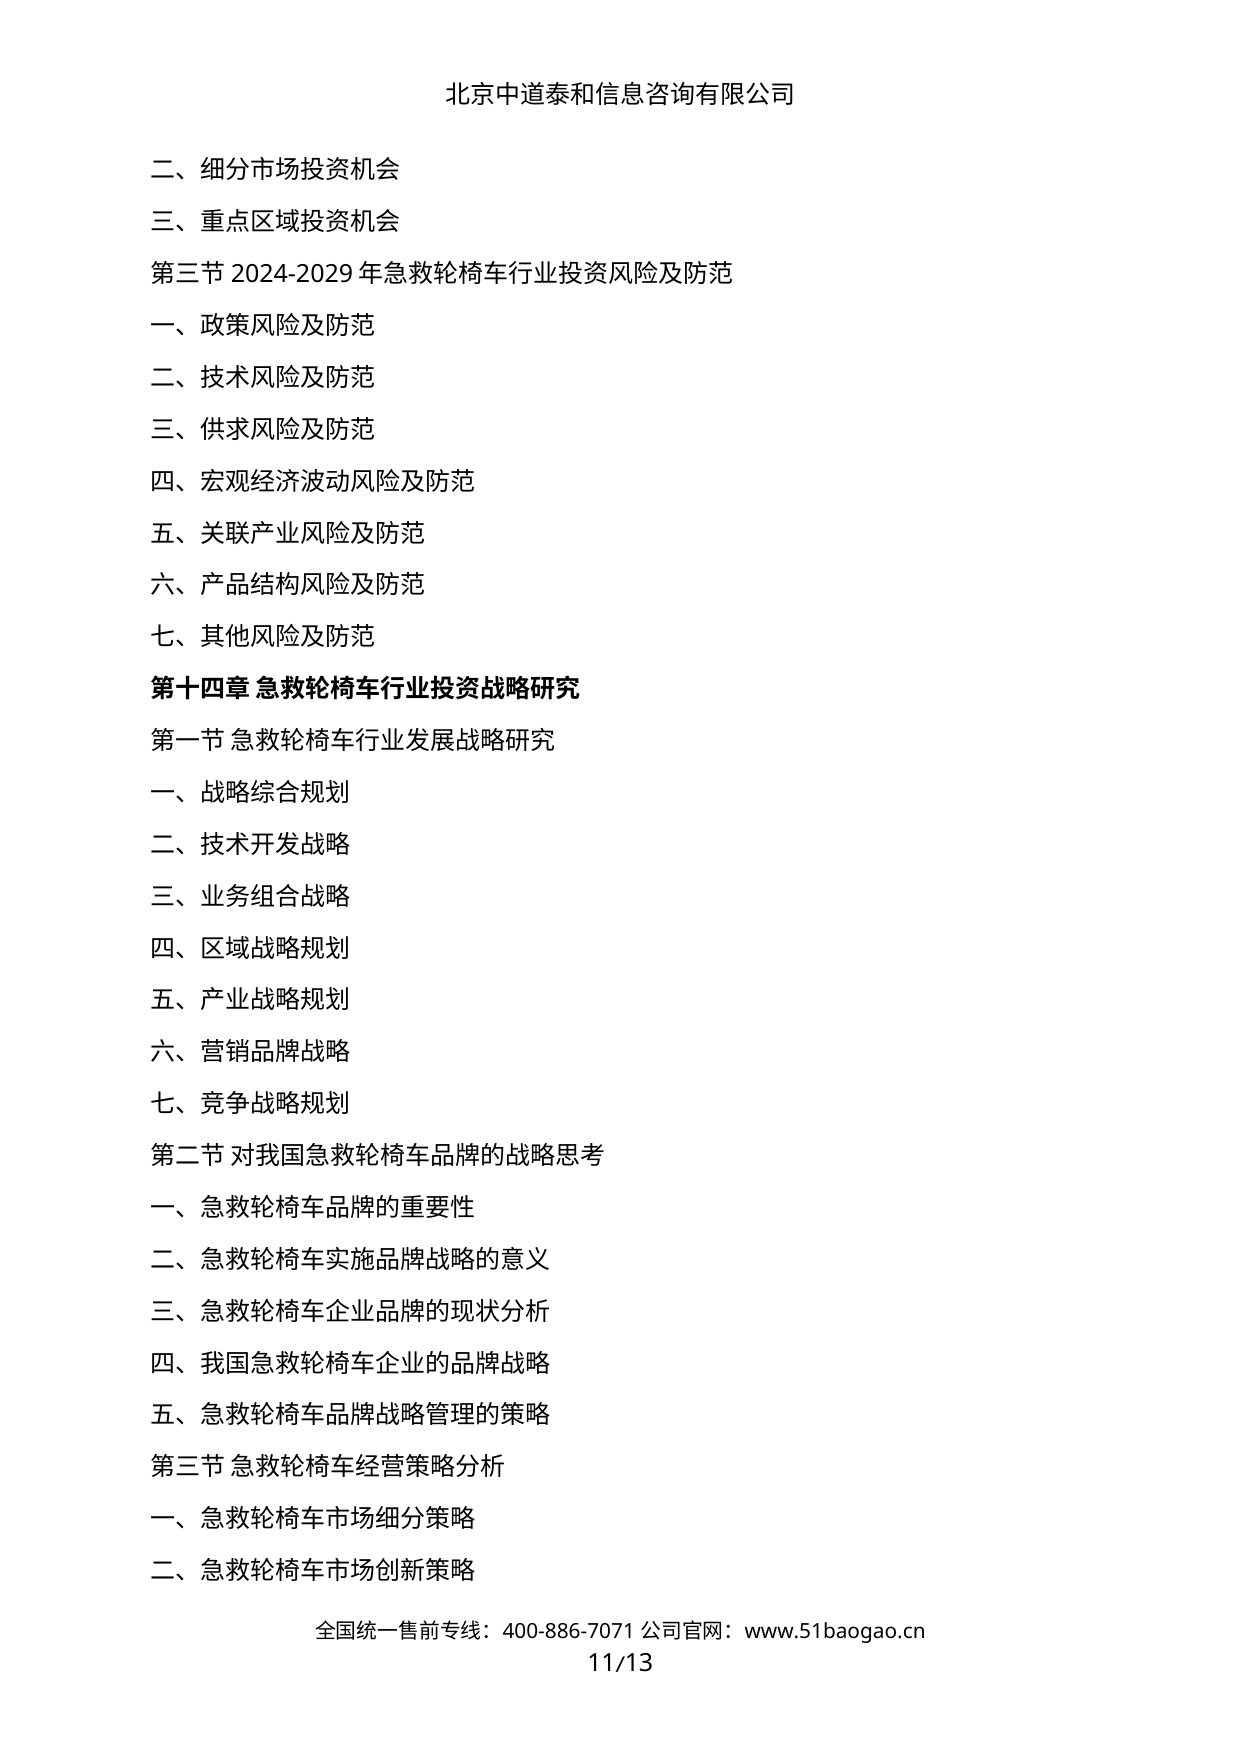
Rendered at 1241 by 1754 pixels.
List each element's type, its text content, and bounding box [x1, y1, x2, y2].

text 一、战略综合规划 [150, 772, 1090, 809]
text 四、宏观经济波动风险及防范 [150, 461, 1090, 497]
text 一、政策风险及防范 [150, 306, 1090, 342]
text 三、供求风险及防范 [150, 409, 1090, 446]
text 一、急救轮椅车市场细分策略 [150, 1499, 1090, 1535]
text 六、营销品牌战略 [150, 1032, 1090, 1068]
text 三、急救轮椅车企业品牌的现状分析 [150, 1291, 1090, 1327]
text 三、重点区域投资机会 [150, 202, 1090, 238]
text 二、急救轮椅车市场创新策略 [150, 1551, 1090, 1587]
text 第三节 2024-2029年急救轮椅车行业投资风险及防范 [150, 254, 1090, 290]
text 二、技术风险及防范 [150, 357, 1090, 394]
text 一、急救轮椅车品牌的重要性 [150, 1187, 1090, 1224]
text 七、竞争战略规划 [150, 1084, 1090, 1120]
text 二、细分市场投资机会 [150, 150, 1090, 186]
text 五、急救轮椅车品牌战略管理的策略 [150, 1395, 1090, 1431]
text 第十四章 急救轮椅车行业投资战略研究 [150, 669, 1090, 705]
text 六、产品结构风险及防范 [150, 565, 1090, 601]
text 七、其他风险及防范 [150, 617, 1090, 653]
text 四、区域战略规划 [150, 928, 1090, 964]
text 五、产业战略规划 [150, 980, 1090, 1016]
text 第一节 急救轮椅车行业发展战略研究 [150, 721, 1090, 757]
text 第三节 急救轮椅车经营策略分析 [150, 1447, 1090, 1483]
text 三、业务组合战略 [150, 876, 1090, 912]
text 第二节 对我国急救轮椅车品牌的战略思考 [150, 1136, 1090, 1172]
text 五、关联产业风险及防范 [150, 513, 1090, 549]
text 二、急救轮椅车实施品牌战略的意义 [150, 1239, 1090, 1276]
text 二、技术开发战略 [150, 824, 1090, 861]
text 四、我国急救轮椅车企业的品牌战略 [150, 1343, 1090, 1379]
